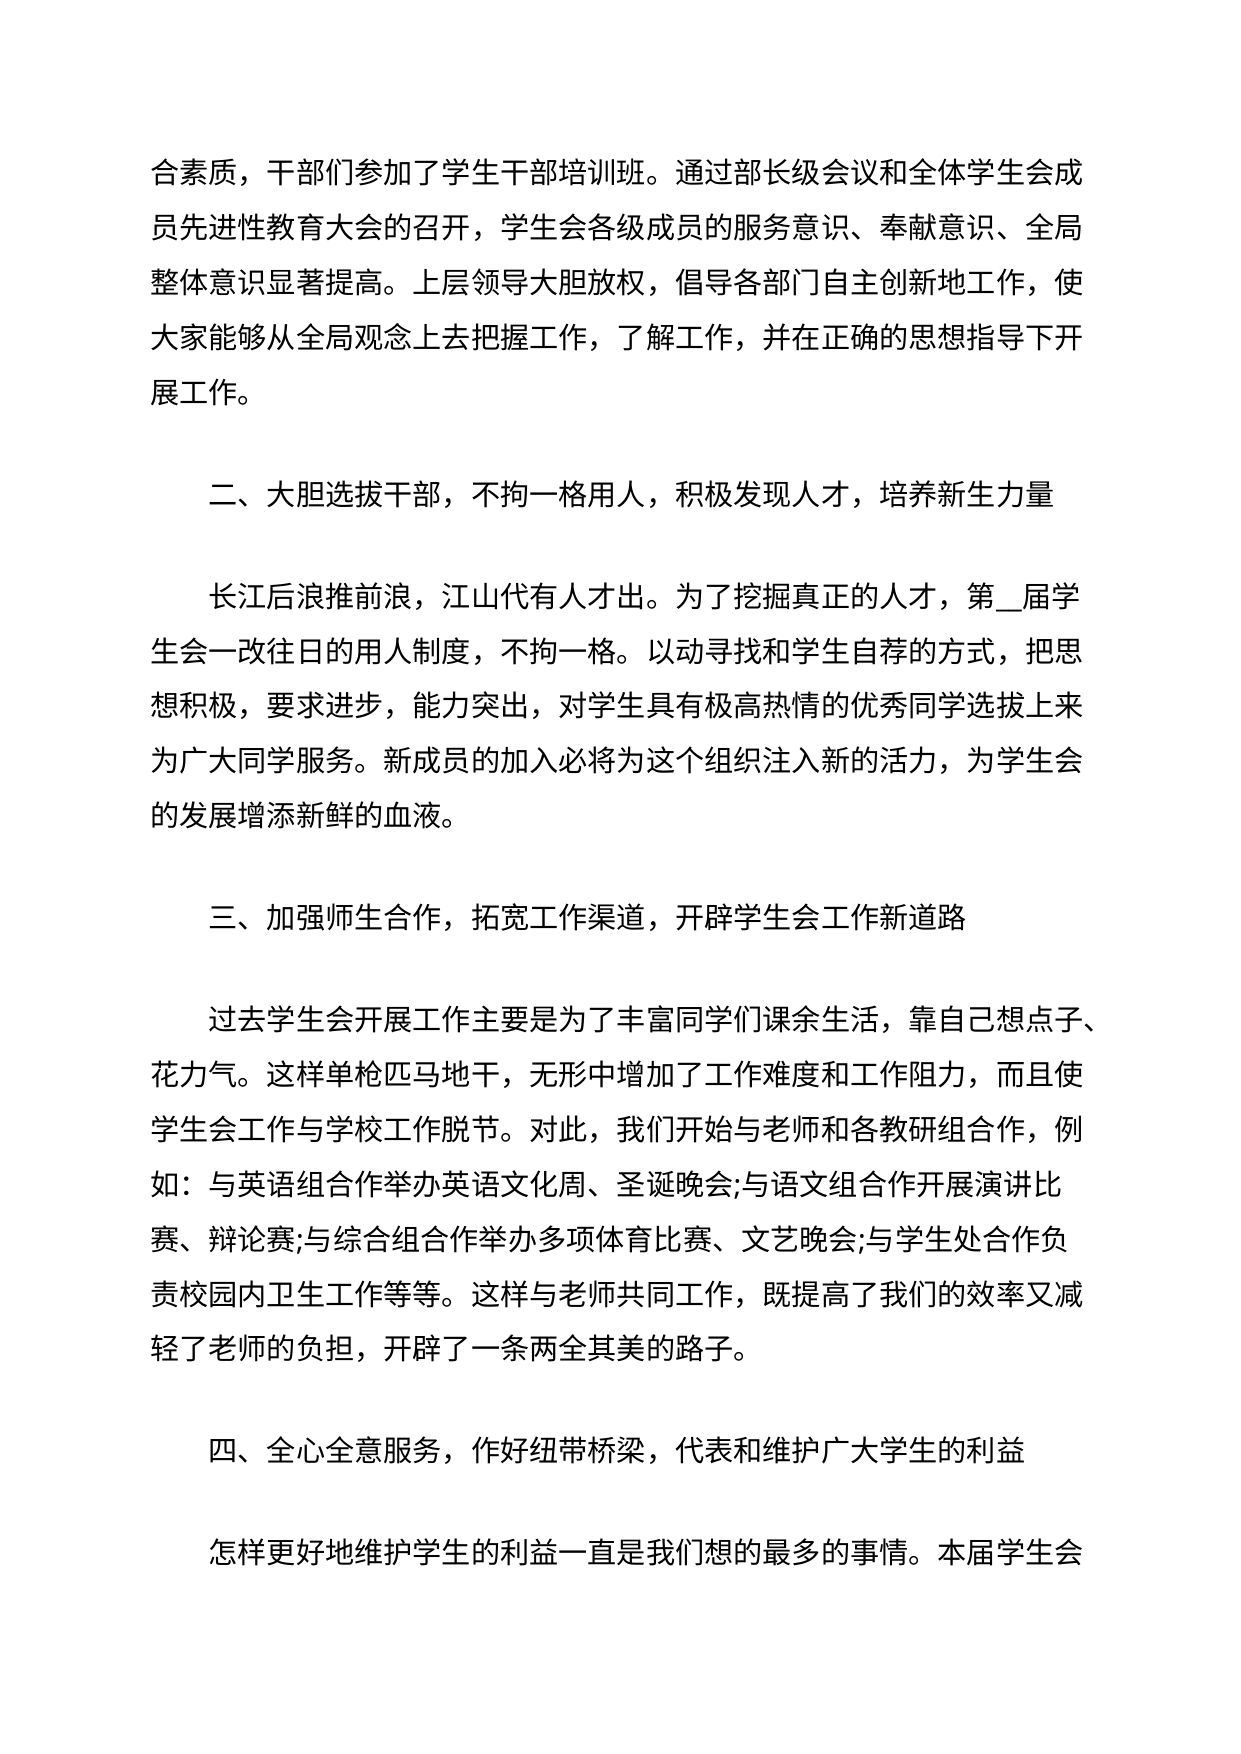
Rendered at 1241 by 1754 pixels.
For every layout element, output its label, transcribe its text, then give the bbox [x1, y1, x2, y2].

text 长江后浪推前浪，江山代有人才出。为了挖掘真正的人才，第__届学生会一改往日的用人制度，不拘一格。以动寻找和学生自荐的方式，把思想积极，要求进步，能力突出，对学生具有极高热情的优秀同学选拔上来为广大同学服务。新成员的加入必将为这个组织注入新的活力，为学生会的发展增添新鲜的血液。 [150, 573, 1090, 835]
text 三、加强师生合作，拓宽工作渠道，开辟学生会工作新道路 [150, 894, 1090, 937]
text 过去学生会开展工作主要是为了丰富同学们课余生活，靠自己想点子、花力气。这样单枪匹马地干，无形中增加了工作难度和工作阻力，而且使学生会工作与学校工作脱节。对此，我们开始与老师和各教研组合作，例如：与英语组合作举办英语文化周、圣诞晚会;与语文组合作开展演讲比赛、辩论赛;与综合组合作举办多项体育比赛、文艺晚会;与学生处合作负责校园内卫生工作等等。这样与老师共同工作，既提高了我们的效率又减轻了老师的负担，开辟了一条两全其美的路子。 [150, 996, 1090, 1368]
text 四、全心全意服务，作好纽带桥梁，代表和维护广大学生的利益 [150, 1428, 1090, 1470]
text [150, 1529, 1090, 1572]
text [150, 150, 1090, 412]
text 二、大胆选拔干部，不拘一格用人，积极发现人才，培养新生力量 [150, 471, 1090, 514]
